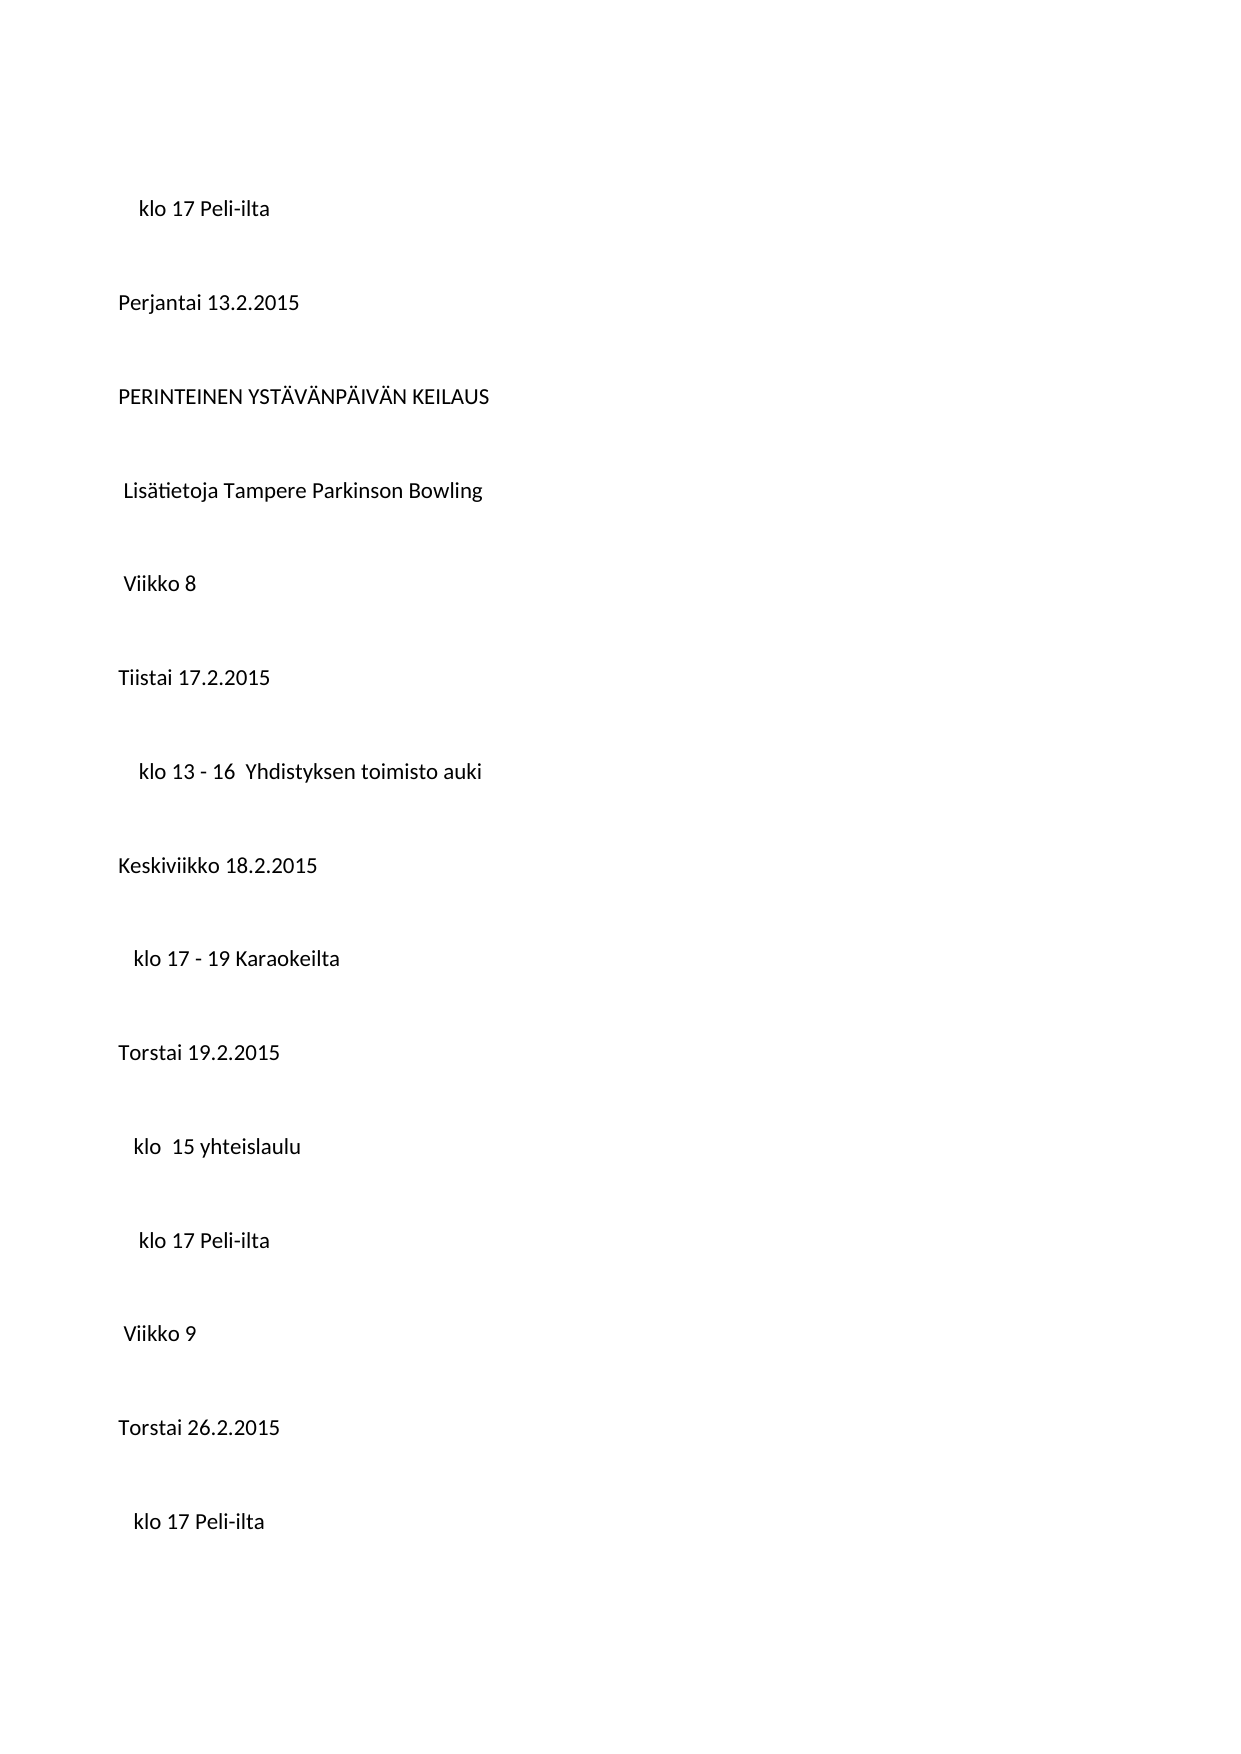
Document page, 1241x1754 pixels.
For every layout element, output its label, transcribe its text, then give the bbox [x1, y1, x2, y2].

text PERINTEINEN YSTÄVÄNPÄIVÄN KEILAUS [118, 382, 1122, 410]
text Torstai 26.2.2015 [118, 1413, 1122, 1441]
text klo 17 Peli-ilta [118, 1226, 1122, 1254]
text Perjantai 13.2.2015 [118, 288, 1122, 316]
text Viikko 8 [118, 569, 1122, 597]
text Lisätietoja Tampere Parkinson Bowling [118, 476, 1122, 504]
text Tiistai 17.2.2015 [118, 663, 1122, 691]
text klo 13 - 16 Yhdistyksen toimisto auki [118, 757, 1122, 785]
text klo 17 - 19 Karaokeilta [118, 944, 1122, 972]
text klo 15 yhteislaulu [118, 1132, 1122, 1160]
text klo 17 Peli-ilta [118, 194, 1122, 222]
text Keskiviikko 18.2.2015 [118, 851, 1122, 879]
text Viikko 9 [118, 1319, 1122, 1347]
text Torstai 19.2.2015 [118, 1038, 1122, 1066]
text klo 17 Peli-ilta [118, 1507, 1122, 1535]
